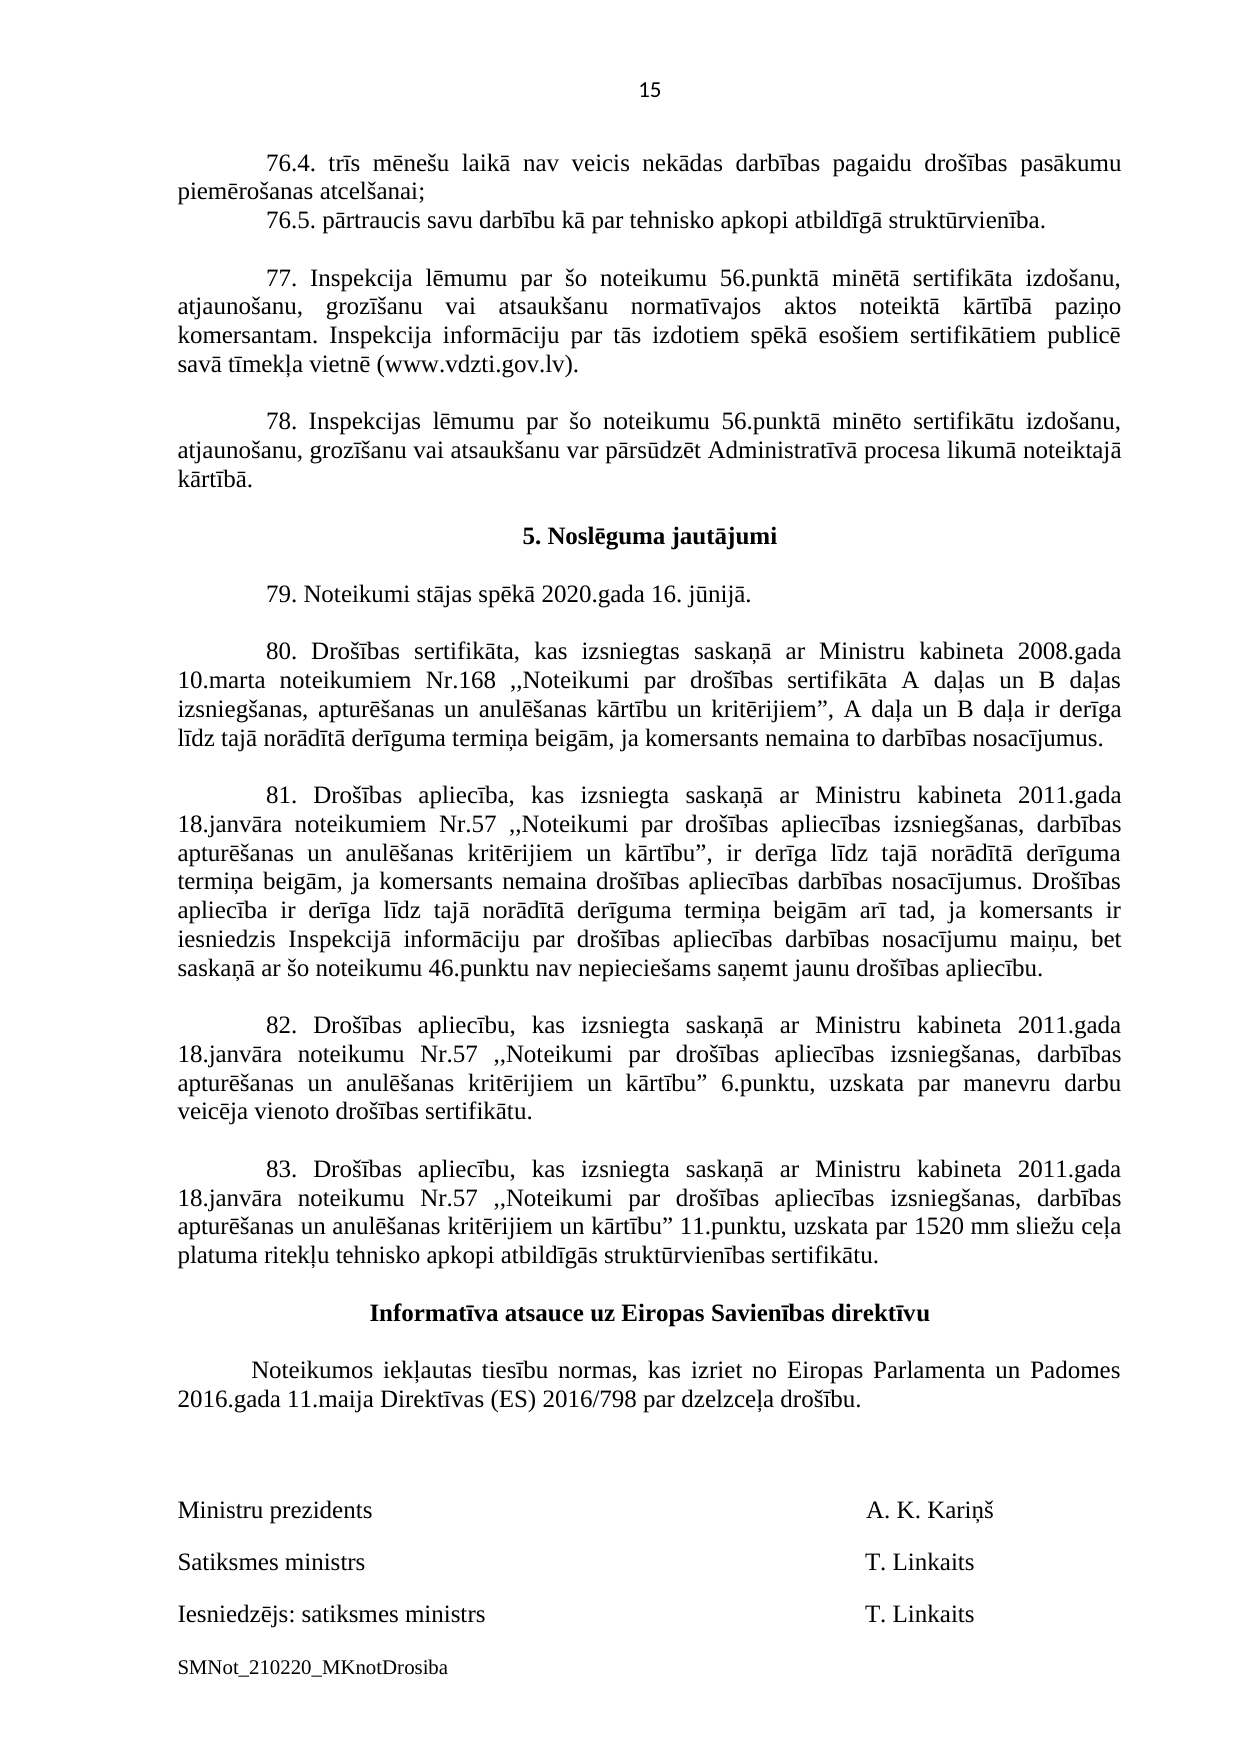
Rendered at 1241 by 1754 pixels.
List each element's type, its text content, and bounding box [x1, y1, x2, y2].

text 82. Drošības apliecību, kas izsniegta saskaņā ar Ministru kabineta 2011.gada 18.janvāra noteikumu Nr.57 ,,Noteikumi par drošības apliecības izsniegšanas, darbības apturēšanas un anulēšanas kritērijiem un kārtību” 6.punktu, uzskata par manevru darbu veicēja vienoto drošības sertifikātu. [177, 1010, 1122, 1125]
text Satiksmes ministrs T. Linkaits [177, 1547, 1122, 1576]
text 76.5. pārtraucis savu darbību kā par tehnisko apkopi atbildīgā struktūrvienība. [177, 205, 1122, 234]
text 83. Drošības apliecību, kas izsniegta saskaņā ar Ministru kabineta 2011.gada 18.janvāra noteikumu Nr.57 ,,Noteikumi par drošības apliecības izsniegšanas, darbības apturēšanas un anulēšanas kritērijiem un kārtību” 11.punktu, uzskata par 1520 mm sliežu ceļa platuma ritekļu tehnisko apkopi atbildīgās struktūrvienības sertifikātu. [177, 1154, 1122, 1269]
text 78. Inspekcijas lēmumu par šo noteikumu 56.punktā minēto sertifikātu izdošanu, atjaunošanu, grozīšanu vai atsaukšanu var pārsūdzēt Administratīvā procesa likumā noteiktajā kārtībā. [177, 406, 1122, 493]
text Ministru prezidents A. K. Kariņš [177, 1495, 1122, 1524]
text Informatīva atsauce uz Eiropas Savienības direktīvu [177, 1298, 1122, 1326]
text 76.4. trīs mēnešu laikā nav veicis nekādas darbības pagaidu drošības pasākumu piemērošanas atcelšanai; [177, 148, 1122, 205]
text Iesniedzējs: satiksmes ministrs T. Linkaits [177, 1599, 1122, 1628]
text Noteikumos iekļautas tiesību normas, kas izriet no Eiropas Parlamenta un Padomes 2016.gada 11.maija Direktīvas (ES) 2016/798 par dzelzceļa drošību. [177, 1355, 1122, 1413]
text 81. Drošības apliecība, kas izsniegta saskaņā ar Ministru kabineta 2011.gada 18.janvāra noteikumiem Nr.57 ,,Noteikumi par drošības apliecības izsniegšanas, darbības apturēšanas un anulēšanas kritērijiem un kārtību”, ir derīga līdz tajā norādītā derīguma termiņa beigām, ja komersants nemaina drošības apliecības darbības nosacījumus. Drošības apliecība ir derīga līdz tajā norādītā derīguma termiņa beigām arī tad, ja komersants ir iesniedzis Inspekcijā informāciju par drošības apliecības darbības nosacījumu maiņu, bet saskaņā ar šo noteikumu 46.punktu nav nepieciešams saņemt jaunu drošības apliecību. [177, 780, 1122, 981]
text 5. Noslēguma jautājumi [177, 521, 1122, 550]
text 79. Noteikumi stājas spēkā 2020.gada 16. jūnijā. [177, 579, 1122, 608]
text 80. Drošības sertifikāta, kas izsniegtas saskaņā ar Ministru kabineta 2008.gada 10.marta noteikumiem Nr.168 ,,Noteikumi par drošības sertifikāta A daļas un B daļas izsniegšanas, apturēšanas un anulēšanas kārtību un kritērijiem”, A daļa un B daļa ir derīga līdz tajā norādītā derīguma termiņa beigām, ja komersants nemaina to darbības nosacījumus. [177, 636, 1122, 751]
text 77. Inspekcija lēmumu par šo noteikumu 56.punktā minētā sertifikāta izdošanu, atjaunošanu, grozīšanu vai atsaukšanu normatīvajos aktos noteiktā kārtībā paziņo komersantam. Inspekcija informāciju par tās izdotiem spēkā esošiem sertifikātiem publicē savā tīmekļa vietnē (www.vdzti.gov.lv). [177, 263, 1122, 378]
